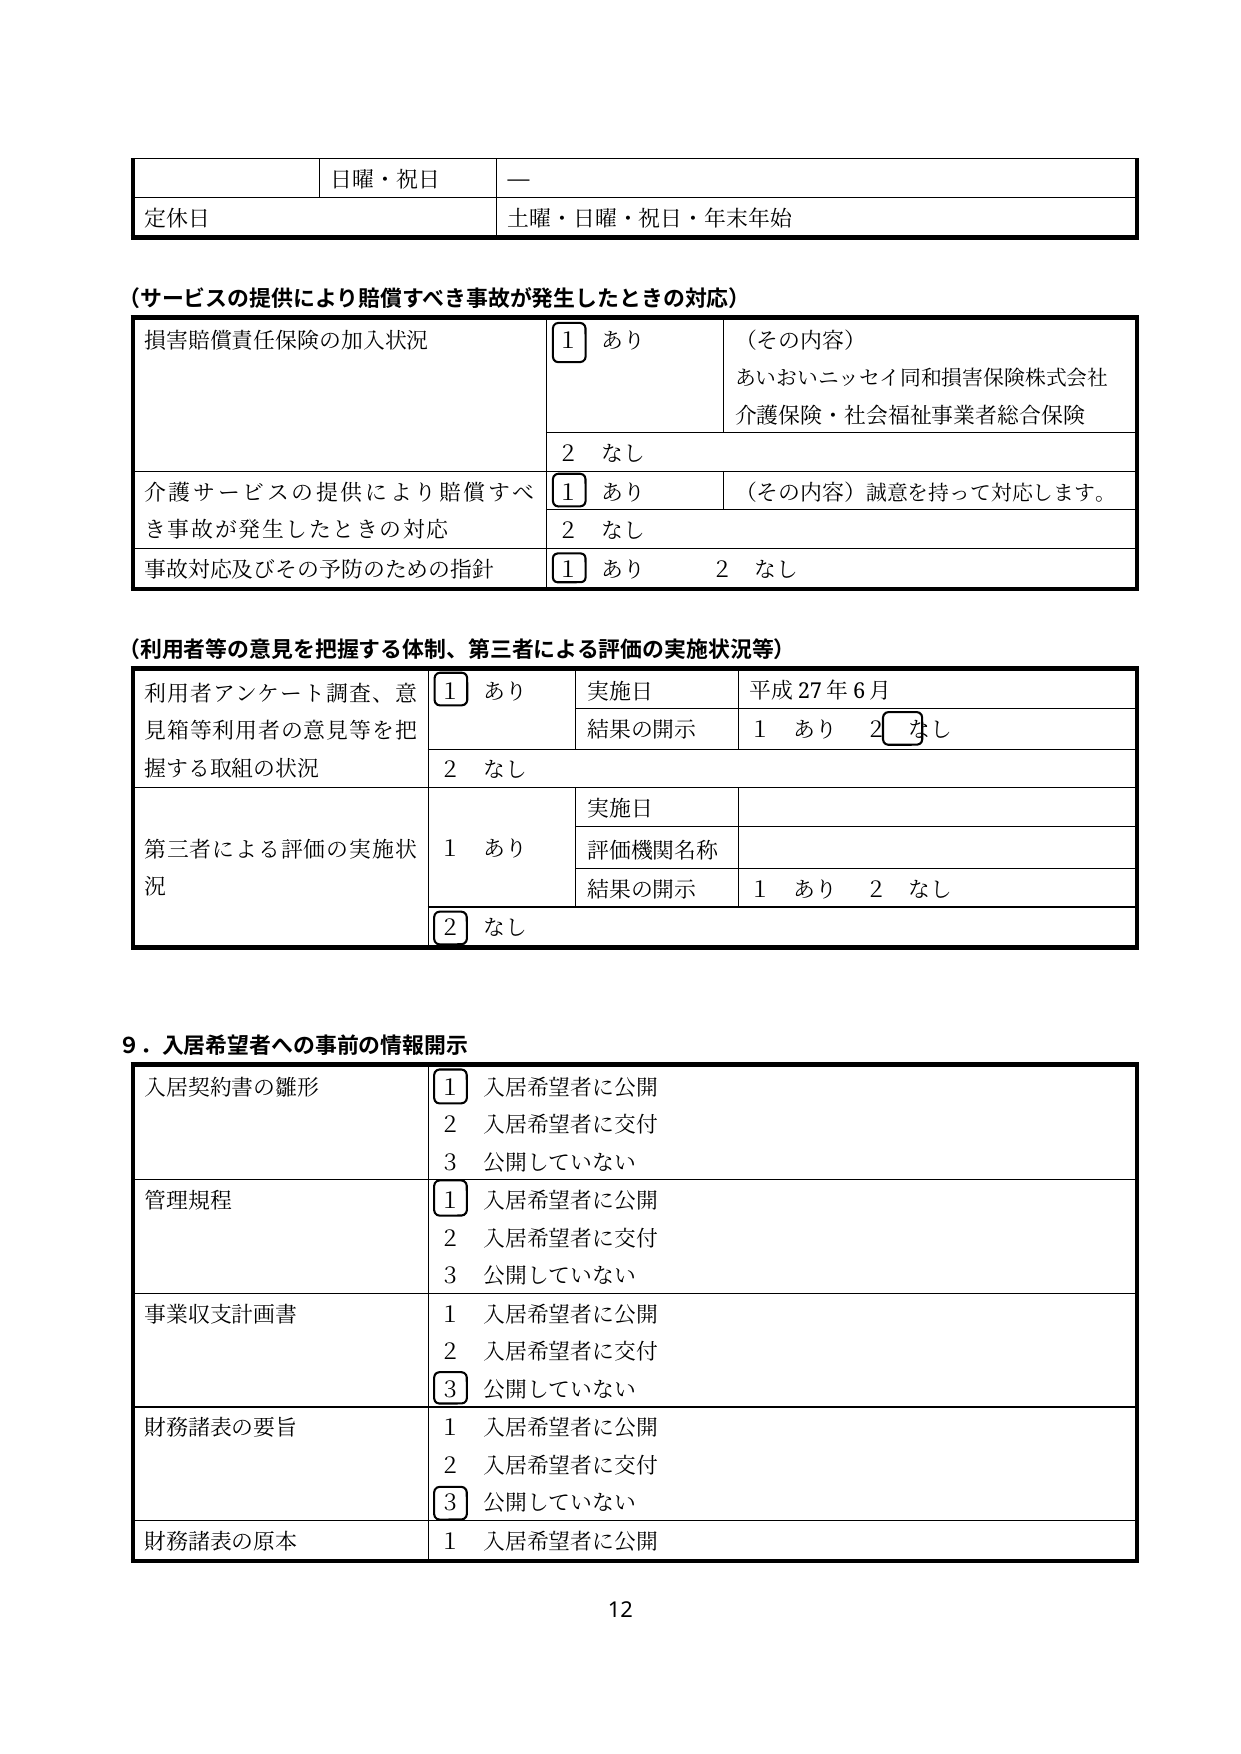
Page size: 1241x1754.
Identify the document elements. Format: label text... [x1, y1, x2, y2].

table_header （その内容） あいおいニッセイ同和損害保険株式会社 介護保険・社会福祉事業者総合保険 [724, 320, 1135, 432]
table_cell 評価機関名称 [576, 827, 738, 868]
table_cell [429, 1521, 1135, 1558]
table_header １ あり [429, 671, 575, 749]
table_cell 財務諸表の原本 [135, 1521, 428, 1558]
table_cell 結果の開示 [576, 869, 738, 906]
table_cell １ 入居希望者に公開 ２ 入居希望者に交付 ３ 公開していない [429, 1294, 1135, 1406]
table_cell 結果の開示 [576, 709, 738, 749]
table_header 利用者アンケート調査、意見箱等利用者の意見等を把握する取組の状況 [135, 671, 428, 787]
table_cell １ 入居希望者に公開 ２ 入居希望者に交付 ３ 公開していない [429, 1180, 1135, 1293]
table_cell （その内容）誠意を持って対応します。 [724, 472, 1135, 509]
table_cell 実施日 [576, 788, 738, 826]
table_header 入居契約書の雛形 [135, 1067, 428, 1179]
table_header １ 入居希望者に公開 ２ 入居希望者に交付 ３ 公開していない [429, 1067, 1135, 1179]
table_cell 土曜・日曜・祝日・年末年始 [497, 198, 1135, 235]
table_cell 日曜・祝日 [320, 159, 496, 197]
table_cell 定休日 [135, 198, 496, 235]
table_cell 事故対応及びその予防のための指針 [135, 549, 546, 586]
table_cell ２ なし [429, 908, 1135, 945]
table_cell １ あり ２ なし [739, 869, 1135, 906]
table_cell [739, 788, 1135, 826]
table_header １ あり [547, 320, 723, 432]
table_cell 介護サービスの提供により賠償すべき事故が発生したときの対応 [135, 472, 546, 548]
table_cell 管理規程 [135, 1180, 428, 1293]
table_cell １ 入居希望者に公開 ２ 入居希望者に交付 ３ 公開していない [429, 1408, 1135, 1520]
table_cell 第三者による評価の実施状況 [135, 788, 428, 945]
table_cell １ あり ２ なし [739, 709, 1135, 749]
text （サービスの提供により賠償すべき事故が発生したときの対応） [118, 278, 1122, 315]
table_header 実施日 [576, 671, 738, 708]
table_cell 事業収支計画書 [135, 1294, 428, 1406]
table_cell [739, 827, 1135, 868]
table_header 平成27年6月 [739, 671, 1135, 708]
table_cell １ あり [429, 788, 575, 906]
text （利用者等の意見を把握する体制、第三者による評価の実施状況等） [118, 629, 1122, 666]
table_cell ２ なし [429, 750, 1135, 787]
table_cell ２ なし [547, 510, 1135, 548]
table_cell ― [497, 159, 1135, 197]
table_cell １ あり ２ なし [547, 549, 1135, 586]
text ９．入居希望者への事前の情報開示 [118, 1025, 1122, 1062]
table_cell １ あり [547, 472, 723, 509]
table_cell ２ なし [547, 433, 1135, 471]
table_header 損害賠償責任保険の加入状況 [135, 320, 546, 471]
table_cell 財務諸表の要旨 [135, 1408, 428, 1520]
